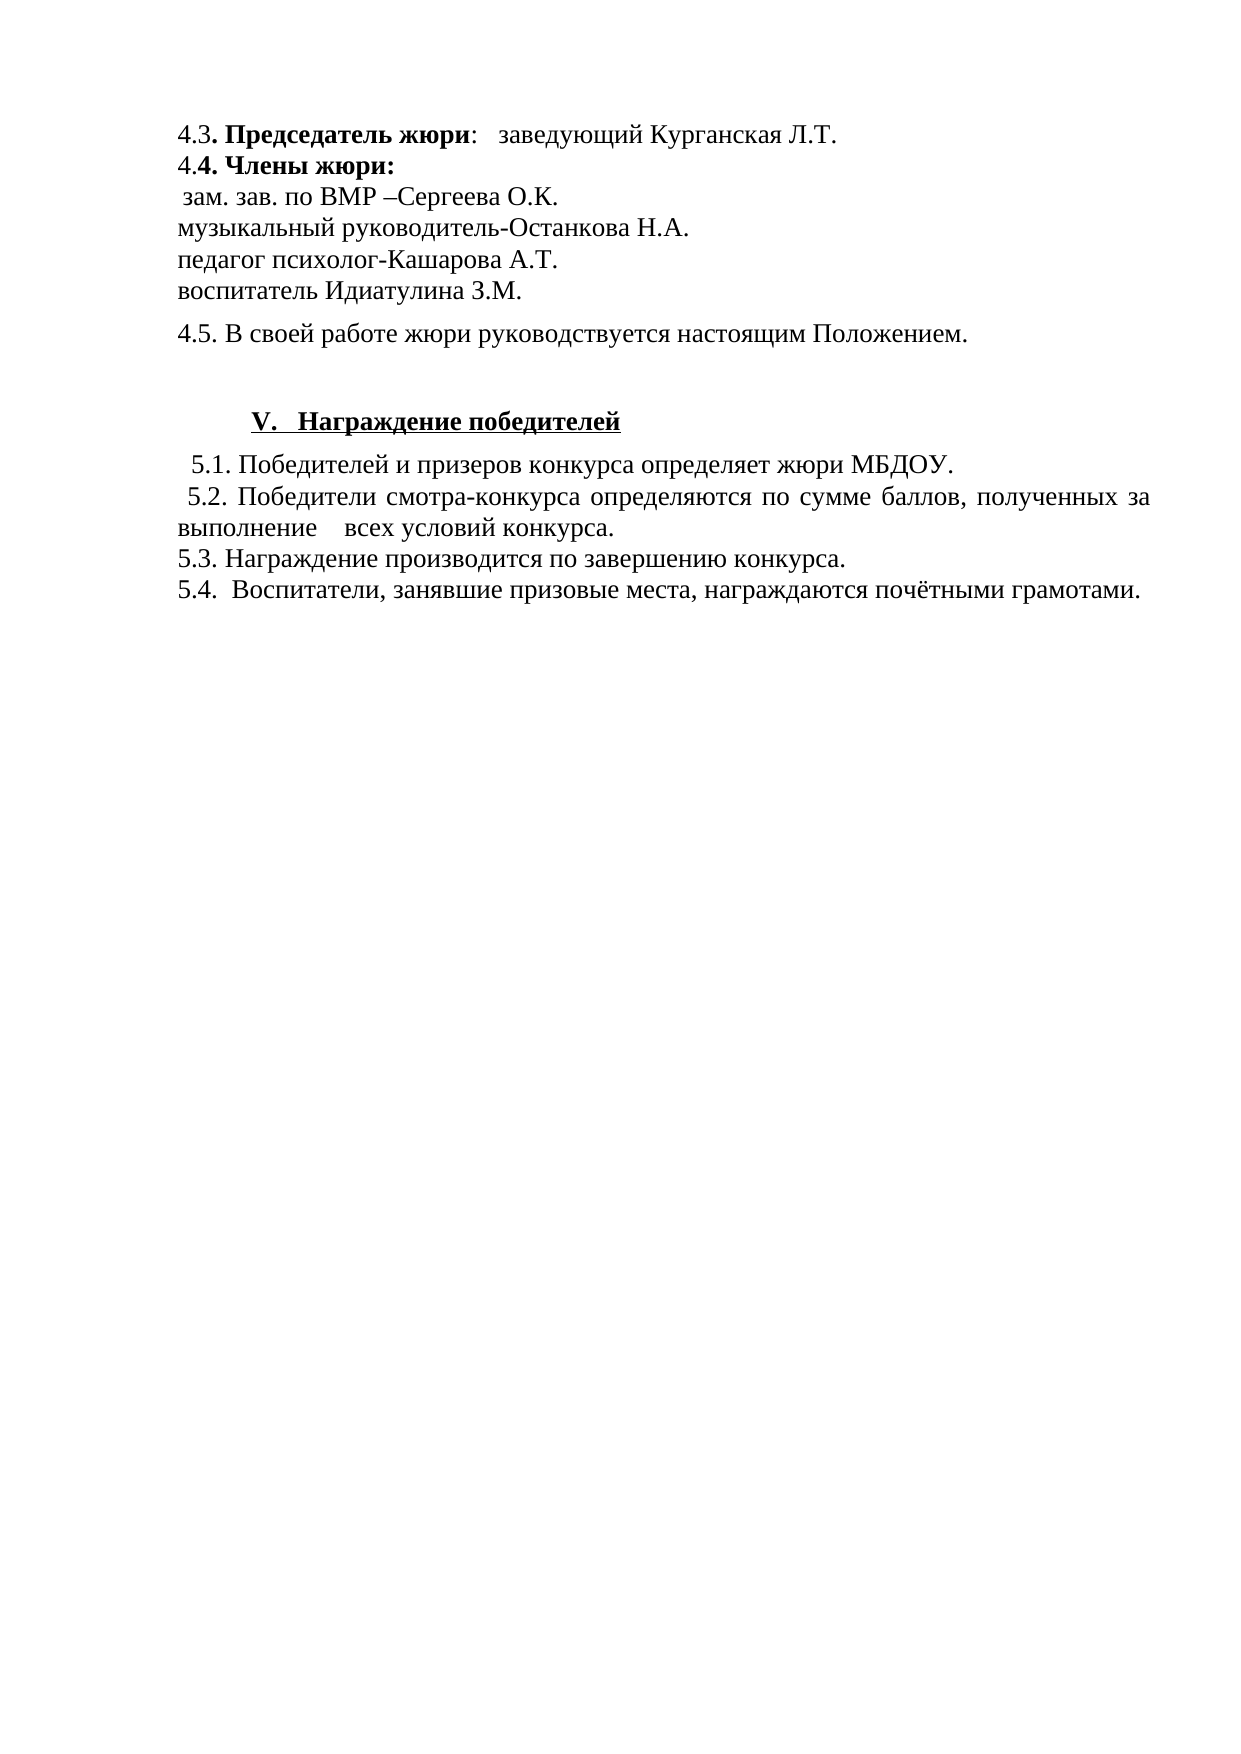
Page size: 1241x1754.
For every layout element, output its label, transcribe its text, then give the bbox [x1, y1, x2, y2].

text 4.4. Члены жюри: [177, 149, 1152, 180]
text 5.1. Победителей и призеров конкурса определяет жюри МБДОУ. [177, 448, 1152, 479]
text педагог психолог-Кашарова А.Т. [177, 243, 1152, 274]
text 5.3. Награждение производится по завершению конкурса. [177, 542, 1152, 573]
text зам. зав. по ВМР –Сергеева О.К. [177, 180, 1152, 212]
text 4.5. В своей работе жюри руководствуется настоящим Положением. [177, 317, 1152, 349]
text 5.2. Победители смотра-конкурса определяются по сумме баллов, полученных за выполнение всех условий конкурса. [177, 479, 1152, 542]
text 4.3. Председатель жюри: заведующий Курганская Л.Т. [177, 118, 1152, 149]
text V. Награждение победителей [177, 405, 1152, 436]
text музыкальный руководитель-Останкова Н.А. [177, 212, 1152, 243]
text воспитатель Идиатулина З.М. [177, 274, 1152, 305]
text 5.4. Воспитатели, занявшие призовые места, награждаются почётными грамотами. [177, 573, 1152, 604]
